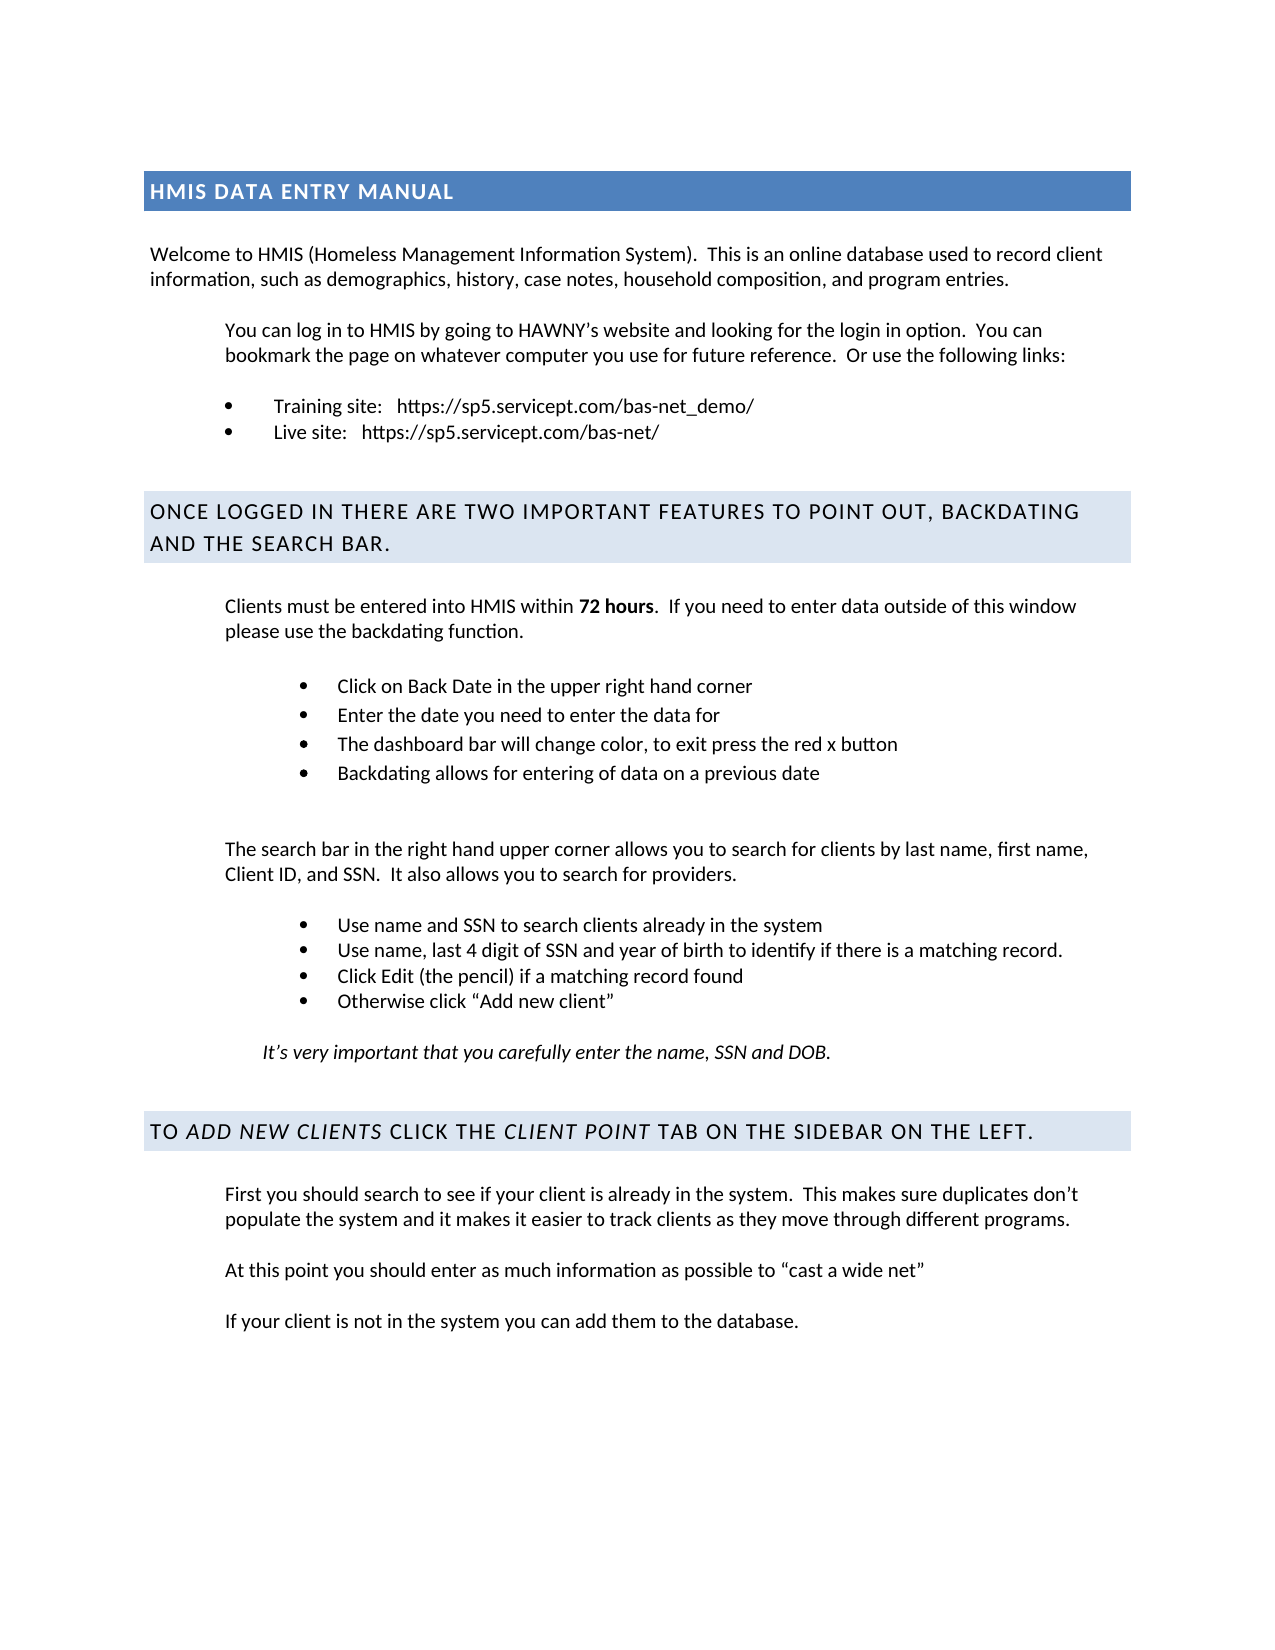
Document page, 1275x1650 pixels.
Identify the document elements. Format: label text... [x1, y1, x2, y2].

text First you should search to see if your client is already in the system. This makes sure duplicates don’t populate the system and it makes it easier to track clients as they move through different programs. [225, 1181, 1125, 1232]
text You can log in to HMIS by going to HAWNY’s website and looking for the login in option. You can bookmark the page on whatever computer you use for future reference. Or use the following links: [225, 317, 1125, 368]
list Live site: https://sp5.servicept.com/bas-net/ [225, 419, 1125, 444]
list Use name and SSN to search clients already in the system [300, 912, 1125, 937]
list Use name, last 4 digit of SSN and year of birth to identify if there is a matching record. [300, 937, 1125, 963]
list Backdating allows for entering of data on a previous date [300, 760, 1125, 786]
list Training site: https://sp5.servicept.com/bas-net_demo/ [225, 393, 1125, 419]
subtitle Once logged in there are two important features to point out, Backdating and the Search bar. [150, 497, 1125, 557]
list Click Edit (the pencil) if a matching record found [300, 963, 1125, 988]
text At this point you should enter as much information as possible to “cast a wide net” [225, 1257, 1125, 1282]
text If your client is not in the system you can add them to the database. [225, 1308, 1125, 1333]
list Click on Back Date in the upper right hand corner [300, 673, 1125, 698]
list Enter the date you need to enter the data for [300, 702, 1125, 727]
list Otherwise click “Add new client” [300, 988, 1125, 1014]
text It’s very important that you carefully enter the name, SSN and DOB. [262, 1039, 1125, 1064]
text Clients must be entered into HMIS within 72 hours. If you need to enter data outside of this window please use the backdating function. [225, 593, 1125, 644]
subtitle HMIS Data Entry Manual [150, 177, 1125, 205]
list The dashboard bar will change color, to exit press the red x button [300, 731, 1125, 757]
subtitle To Add New Clients click the Client Point tab on the sidebar on the left. [150, 1117, 1125, 1145]
text The search bar in the right hand upper corner allows you to search for clients by last name, first name, Client ID, and SSN. It also allows you to search for providers. [225, 836, 1125, 887]
text Welcome to HMIS (Homeless Management Information System). This is an online database used to record client information, such as demographics, history, case notes, household composition, and program entries. [150, 241, 1125, 292]
